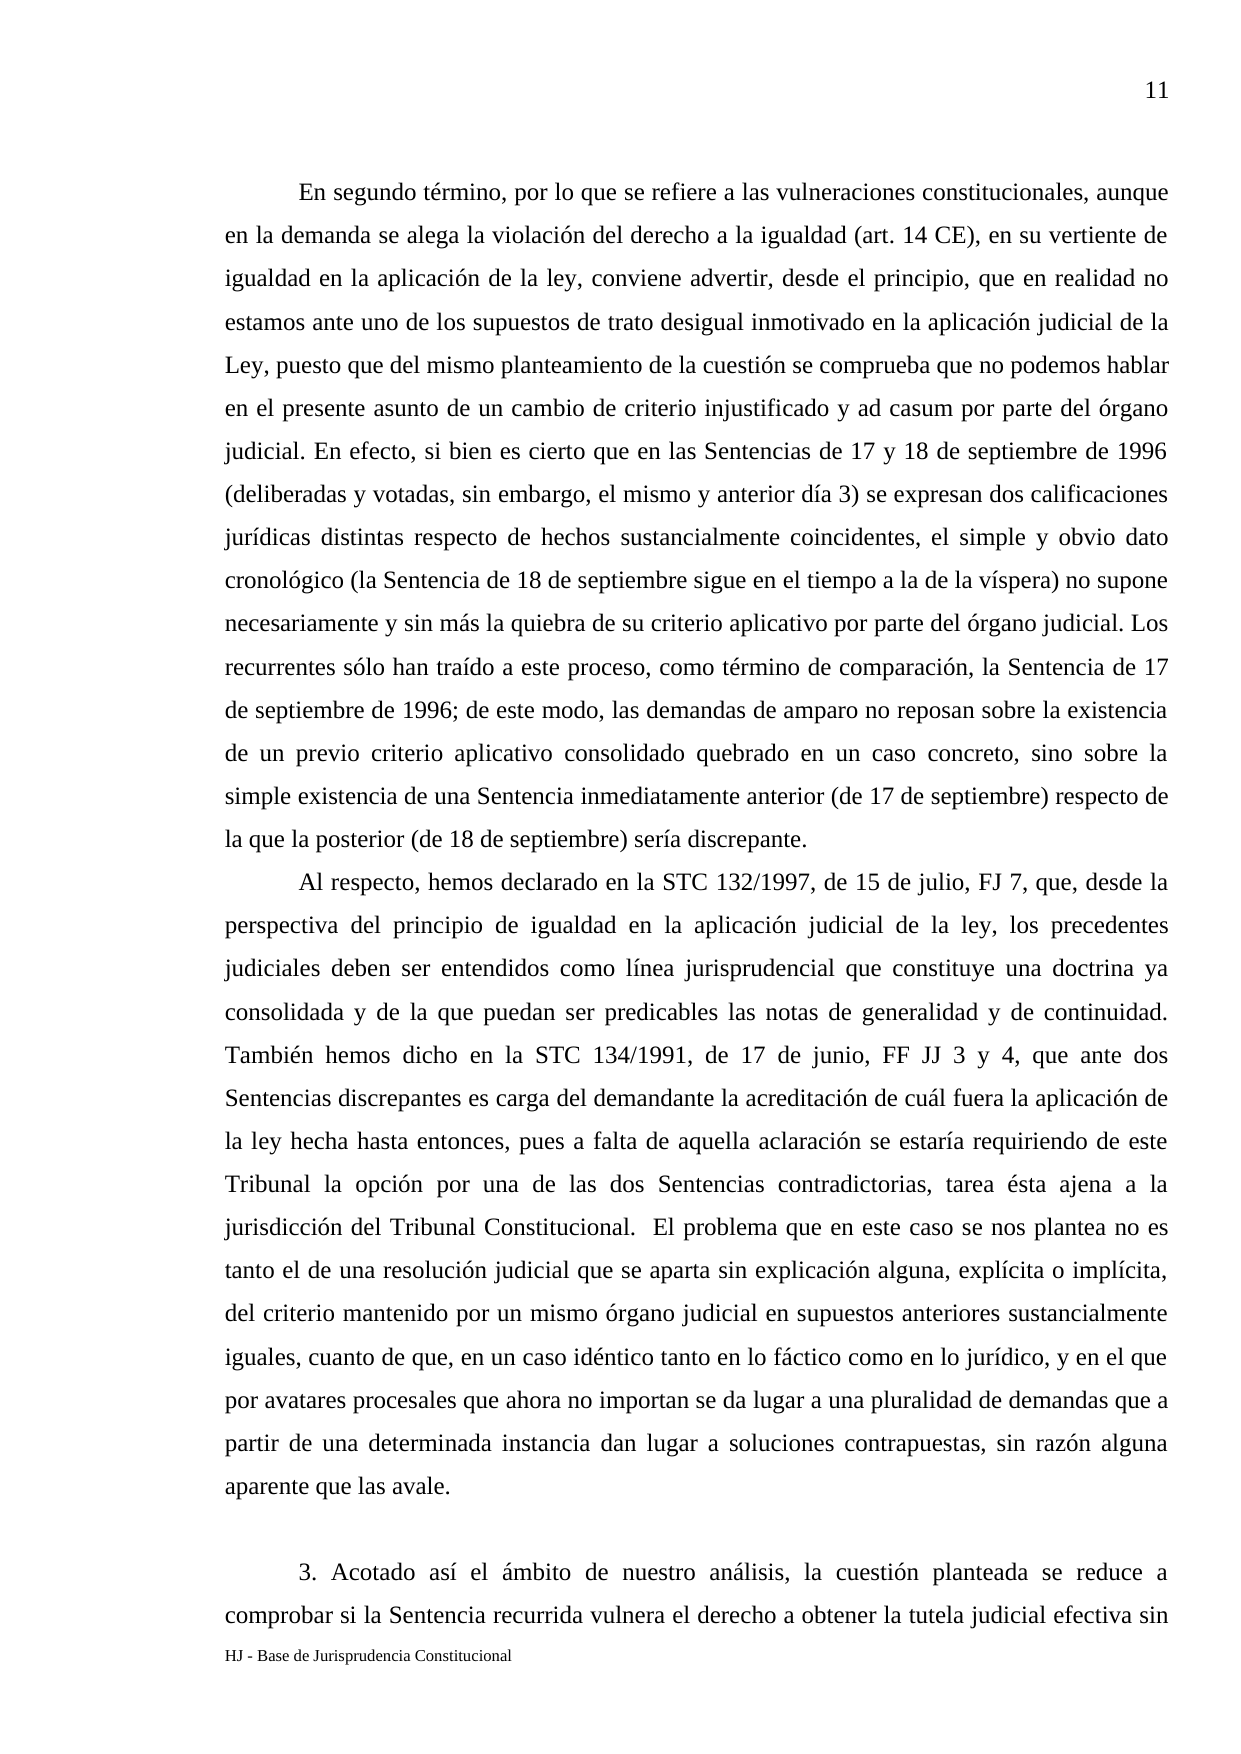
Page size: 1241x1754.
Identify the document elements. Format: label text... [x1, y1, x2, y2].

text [224, 1557, 1169, 1629]
text En segundo término, por lo que se refiere a las vulneraciones constitucionales, aunque en la demanda se alega la violación del derecho a la igualdad (art. 14 CE), en su vertiente de igualdad en la aplicación de la ley, conviene advertir, desde el principio, que en realidad no estamos ante uno de los supuestos de trato desigual inmotivado en la aplicación judicial de la Ley, puesto que del mismo planteamiento de la cuestión se comprueba que no podemos hablar en el presente asunto de un cambio de criterio injustificado y ad casum por parte del órgano judicial. En efecto, si bien es cierto que en las Sentencias de 17 y 18 de septiembre de 1996 (deliberadas y votadas, sin embargo, el mismo y anterior día 3) se expresan dos calificaciones jurídicas distintas respecto de hechos sustancialmente coincidentes, el simple y obvio dato cronológico (la Sentencia de 18 de septiembre sigue en el tiempo a la de la víspera) no supone necesariamente y sin más la quiebra de su criterio aplicativo por parte del órgano judicial. Los recurrentes sólo han traído a este proceso, como término de comparación, la Sentencia de 17 de septiembre de 1996; de este modo, las demandas de amparo no reposan sobre la existencia de un previo criterio aplicativo consolidado quebrado en un caso concreto, sino sobre la simple existencia de una Sentencia inmediatamente anterior (de 17 de septiembre) respecto de la que la posterior (de 18 de septiembre) sería discrepante. [224, 177, 1169, 853]
text Al respecto, hemos declarado en la STC 132/1997, de 15 de julio, FJ 7, que, desde la perspectiva del principio de igualdad en la aplicación judicial de la ley, los precedentes judiciales deben ser entendidos como línea jurisprudencial que constituye una doctrina ya consolidada y de la que puedan ser predicables las notas de generalidad y de continuidad. También hemos dicho en la STC 134/1991, de 17 de junio, FF JJ 3 y 4, que ante dos Sentencias discrepantes es carga del demandante la acreditación de cuál fuera la aplicación de la ley hecha hasta entonces, pues a falta de aquella aclaración se estaría requiriendo de este Tribunal la opción por una de las dos Sentencias contradictorias, tarea ésta ajena a la jurisdicción del Tribunal Constitucional. El problema que en este caso se nos plantea no es tanto el de una resolución judicial que se aparta sin explicación alguna, explícita o implícita, del criterio mantenido por un mismo órgano judicial en supuestos anteriores sustancialmente iguales, cuanto de que, en un caso idéntico tanto en lo fáctico como en lo jurídico, y en el que por avatares procesales que ahora no importan se da lugar a una pluralidad de demandas que a partir de una determinada instancia dan lugar a soluciones contrapuestas, sin razón alguna aparente que las avale. [224, 867, 1169, 1500]
